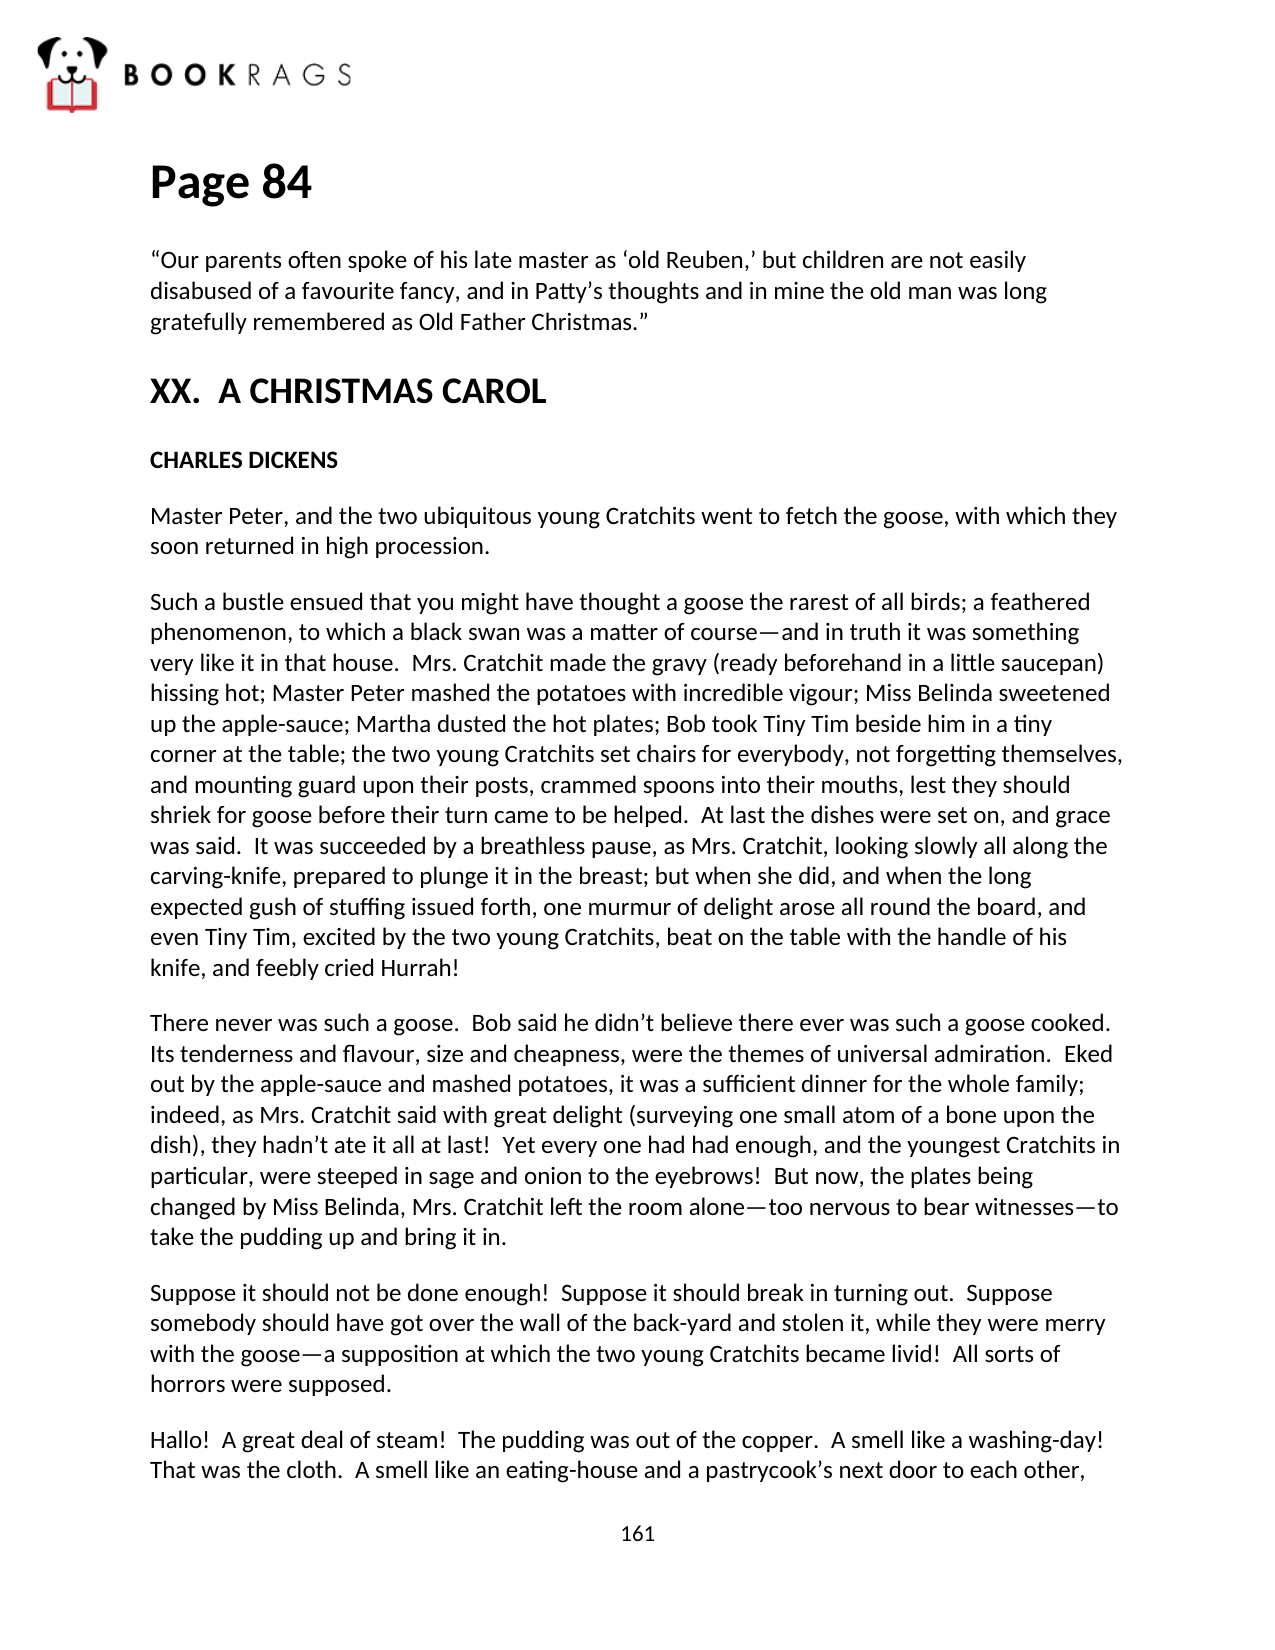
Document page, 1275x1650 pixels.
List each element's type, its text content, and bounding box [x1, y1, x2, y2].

text Page 84 [150, 150, 1125, 211]
text Suppose it should not be done enough! Suppose it should break in turning out. Suppose somebody should have got over the wall of the back-yard and stolen it, while they were merry with the goose—­a supposition at which the two young Cratchits became livid! All sorts of horrors were supposed. [150, 1277, 1125, 1399]
text Such a bustle ensued that you might have thought a goose the rarest of all birds; a feathered phenomenon, to which a black swan was a matter of course—­and in truth it was something very like it in that house. Mrs. Cratchit made the gravy (ready beforehand in a little saucepan) hissing hot; Master Peter mashed the potatoes with incredible vigour; Miss Belinda sweetened up the apple-sauce; Martha dusted the hot plates; Bob took Tiny Tim beside him in a tiny corner at the table; the two young Cratchits set chairs for everybody, not forgetting themselves, and mounting guard upon their posts, crammed spoons into their mouths, lest they should shriek for goose before their turn came to be helped. At last the dishes were set on, and grace was said. It was succeeded by a breathless pause, as Mrs. Cratchit, looking slowly all along the carving-knife, prepared to plunge it in the breast; but when she did, and when the long expected gush of stuffing issued forth, one murmur of delight arose all round the board, and even Tiny Tim, excited by the two young Cratchits, beat on the table with the handle of his knife, and feebly cried Hurrah! [150, 586, 1125, 983]
text CHARLES DICKENS [150, 444, 1125, 475]
text Master Peter, and the two ubiquitous young Cratchits went to fetch the goose, with which they soon returned in high procession. [150, 500, 1125, 561]
text “Our parents often spoke of his late master as ‘old Reuben,’ but children are not easily disabused of a favourite fancy, and in Patty’s thoughts and in mine the old man was long gratefully remembered as Old Father Christmas.” [150, 244, 1125, 336]
text XX. A CHRISTMAS CAROL [150, 367, 1125, 413]
picture [37, 37, 351, 113]
text There never was such a goose. Bob said he didn’t believe there ever was such a goose cooked. Its tenderness and flavour, size and cheapness, were the themes of universal admiration. Eked out by the apple-sauce and mashed potatoes, it was a sufficient dinner for the whole family; indeed, as Mrs. Cratchit said with great delight (surveying one small atom of a bone upon the dish), they hadn’t ate it all at last! Yet every one had had enough, and the youngest Cratchits in particular, were steeped in sage and onion to the eyebrows! But now, the plates being changed by Miss Belinda, Mrs. Cratchit left the room alone—­too nervous to bear witnesses—­to take the pudding up and bring it in. [150, 1008, 1125, 1252]
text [150, 1424, 1125, 1485]
